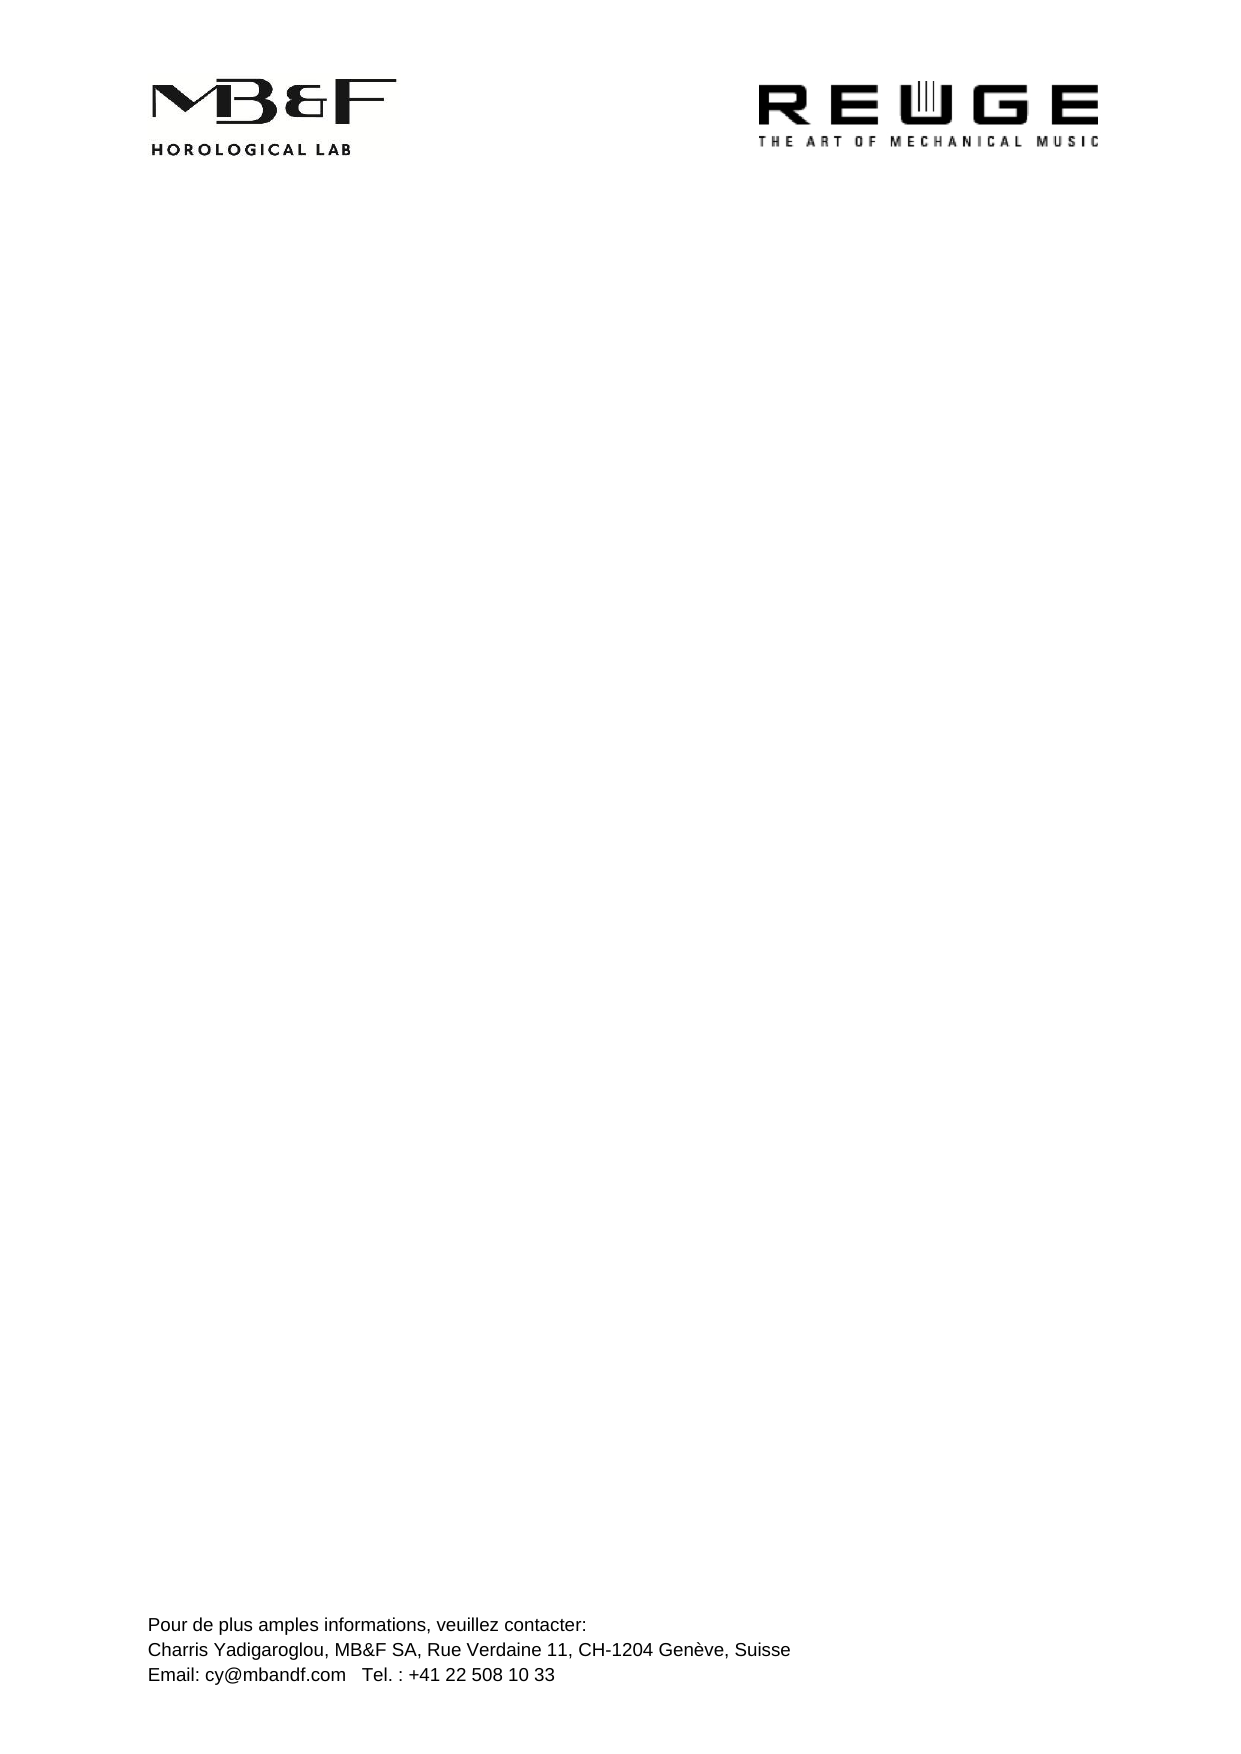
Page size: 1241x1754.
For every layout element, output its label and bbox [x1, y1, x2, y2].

picture [746, 73, 1111, 152]
picture [147, 73, 401, 160]
